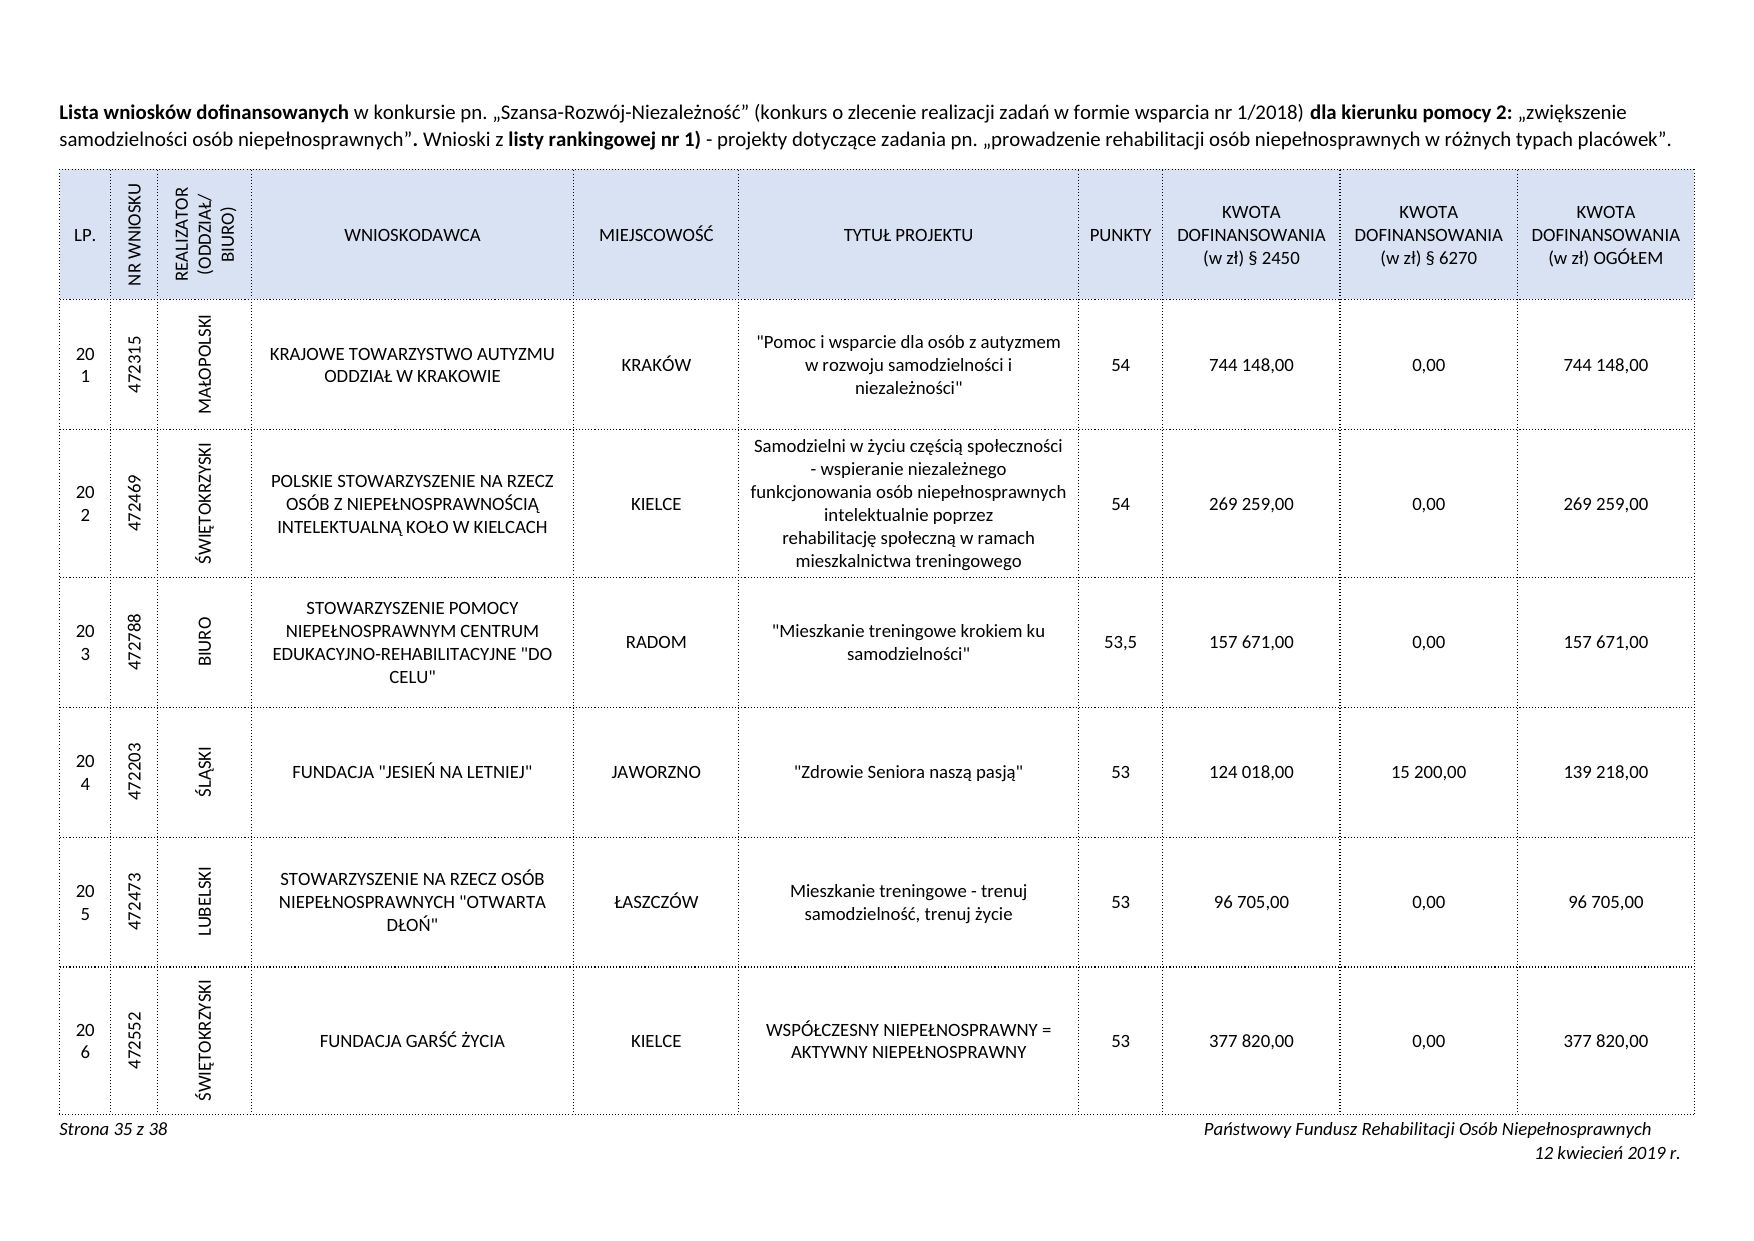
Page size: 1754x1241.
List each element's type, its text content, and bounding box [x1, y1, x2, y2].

table_cell ŁASZCZÓW [574, 837, 739, 966]
table_cell 15 200,00 [1340, 707, 1517, 837]
table_cell 157 671,00 [1163, 577, 1340, 707]
table_cell 0,00 [1340, 577, 1517, 707]
table_cell 157 671,00 [1517, 577, 1694, 707]
table_cell ŚWIĘTOKRZYSKI [157, 966, 251, 1114]
table_header TYTUŁ PROJEKTU [739, 169, 1078, 299]
table_cell 472473 [111, 837, 157, 966]
table_header MIEJSCOWOŚĆ [574, 169, 739, 299]
table_cell 206 [60, 966, 111, 1114]
table_cell "Pomoc i wsparcie dla osób z autyzmem w rozwoju samodzielności i niezależności" [739, 299, 1078, 429]
table_cell 205 [60, 837, 111, 966]
table_cell ŚLĄSKI [157, 707, 251, 837]
table_cell 472552 [111, 966, 157, 1114]
table_header KWOTA DOFINANSOWANIA (w zł) OGÓŁEM [1517, 169, 1694, 299]
table_cell 269 259,00 [1163, 429, 1340, 577]
table_cell 203 [60, 577, 111, 707]
table_cell 0,00 [1340, 837, 1517, 966]
table_cell 53 [1078, 707, 1163, 837]
table_cell 53 [1078, 837, 1163, 966]
table_cell 204 [60, 707, 111, 837]
table_cell STOWARZYSZENIE NA RZECZ OSÓB NIEPEŁNOSPRAWNYCH "OTWARTA DŁOŃ" [251, 837, 574, 966]
table_cell KIELCE [574, 966, 739, 1114]
table_cell 472788 [111, 577, 157, 707]
table_cell WSPÓŁCZESNY NIEPEŁNOSPRAWNY = AKTYWNY NIEPEŁNOSPRAWNY [739, 966, 1078, 1114]
table_cell 472469 [111, 429, 157, 577]
table_cell 0,00 [1340, 966, 1517, 1114]
table_cell RADOM [574, 577, 739, 707]
table_cell 54 [1078, 429, 1163, 577]
table_cell 377 820,00 [1163, 966, 1340, 1114]
table_cell FUNDACJA GARŚĆ ŻYCIA [251, 966, 574, 1114]
table_cell 377 820,00 [1517, 966, 1694, 1114]
table_header KWOTA DOFINANSOWANIA (w zł) § 6270 [1340, 169, 1517, 299]
table_header NR WNIOSKU [111, 169, 157, 299]
table_cell BIURO [157, 577, 251, 707]
table_cell 744 148,00 [1517, 299, 1694, 429]
table_cell 53,5 [1078, 577, 1163, 707]
table_cell 124 018,00 [1163, 707, 1340, 837]
table_cell Samodzielni w życiu częścią społeczności - wspieranie niezależnego funkcjonowania osób niepełnosprawnych intelektualnie poprzez rehabilitację społeczną w ramach mieszkalnictwa treningowego [739, 429, 1078, 577]
table_cell LUBELSKI [157, 837, 251, 966]
table_header LP. [60, 169, 111, 299]
table_cell MAŁOPOLSKI [157, 299, 251, 429]
table_cell 472315 [111, 299, 157, 429]
table_cell 744 148,00 [1163, 299, 1340, 429]
table_header PUNKTY [1078, 169, 1163, 299]
table_cell "Mieszkanie treningowe krokiem ku samodzielności" [739, 577, 1078, 707]
table_cell STOWARZYSZENIE POMOCY NIEPEŁNOSPRAWNYM CENTRUM EDUKACYJNO-REHABILITACYJNE "DO CELU" [251, 577, 574, 707]
table_header WNIOSKODAWCA [251, 169, 574, 299]
table_cell KRAJOWE TOWARZYSTWO AUTYZMU ODDZIAŁ W KRAKOWIE [251, 299, 574, 429]
table_cell Mieszkanie treningowe - trenuj samodzielność, trenuj życie [739, 837, 1078, 966]
table_cell 96 705,00 [1517, 837, 1694, 966]
table_cell JAWORZNO [574, 707, 739, 837]
table_cell KRAKÓW [574, 299, 739, 429]
table_cell 54 [1078, 299, 1163, 429]
table_cell 472203 [111, 707, 157, 837]
table_header KWOTA DOFINANSOWANIA (w zł) § 2450 [1163, 169, 1340, 299]
table_cell 96 705,00 [1163, 837, 1340, 966]
table_cell 0,00 [1340, 429, 1517, 577]
table_header REALIZATOR (ODDZIAŁ/ BIURO) [157, 169, 251, 299]
table_cell "Zdrowie Seniora naszą pasją" [739, 707, 1078, 837]
table_cell 201 [60, 299, 111, 429]
table_cell 0,00 [1340, 299, 1517, 429]
table_cell POLSKIE STOWARZYSZENIE NA RZECZ OSÓB Z NIEPEŁNOSPRAWNOŚCIĄ INTELEKTUALNĄ KOŁO W KIELCACH [251, 429, 574, 577]
table_cell 202 [60, 429, 111, 577]
table_cell 269 259,00 [1517, 429, 1694, 577]
table_cell 53 [1078, 966, 1163, 1114]
table_cell FUNDACJA "JESIEŃ NA LETNIEJ" [251, 707, 574, 837]
table_cell 139 218,00 [1517, 707, 1694, 837]
table_cell KIELCE [574, 429, 739, 577]
table_cell ŚWIĘTOKRZYSKI [157, 429, 251, 577]
